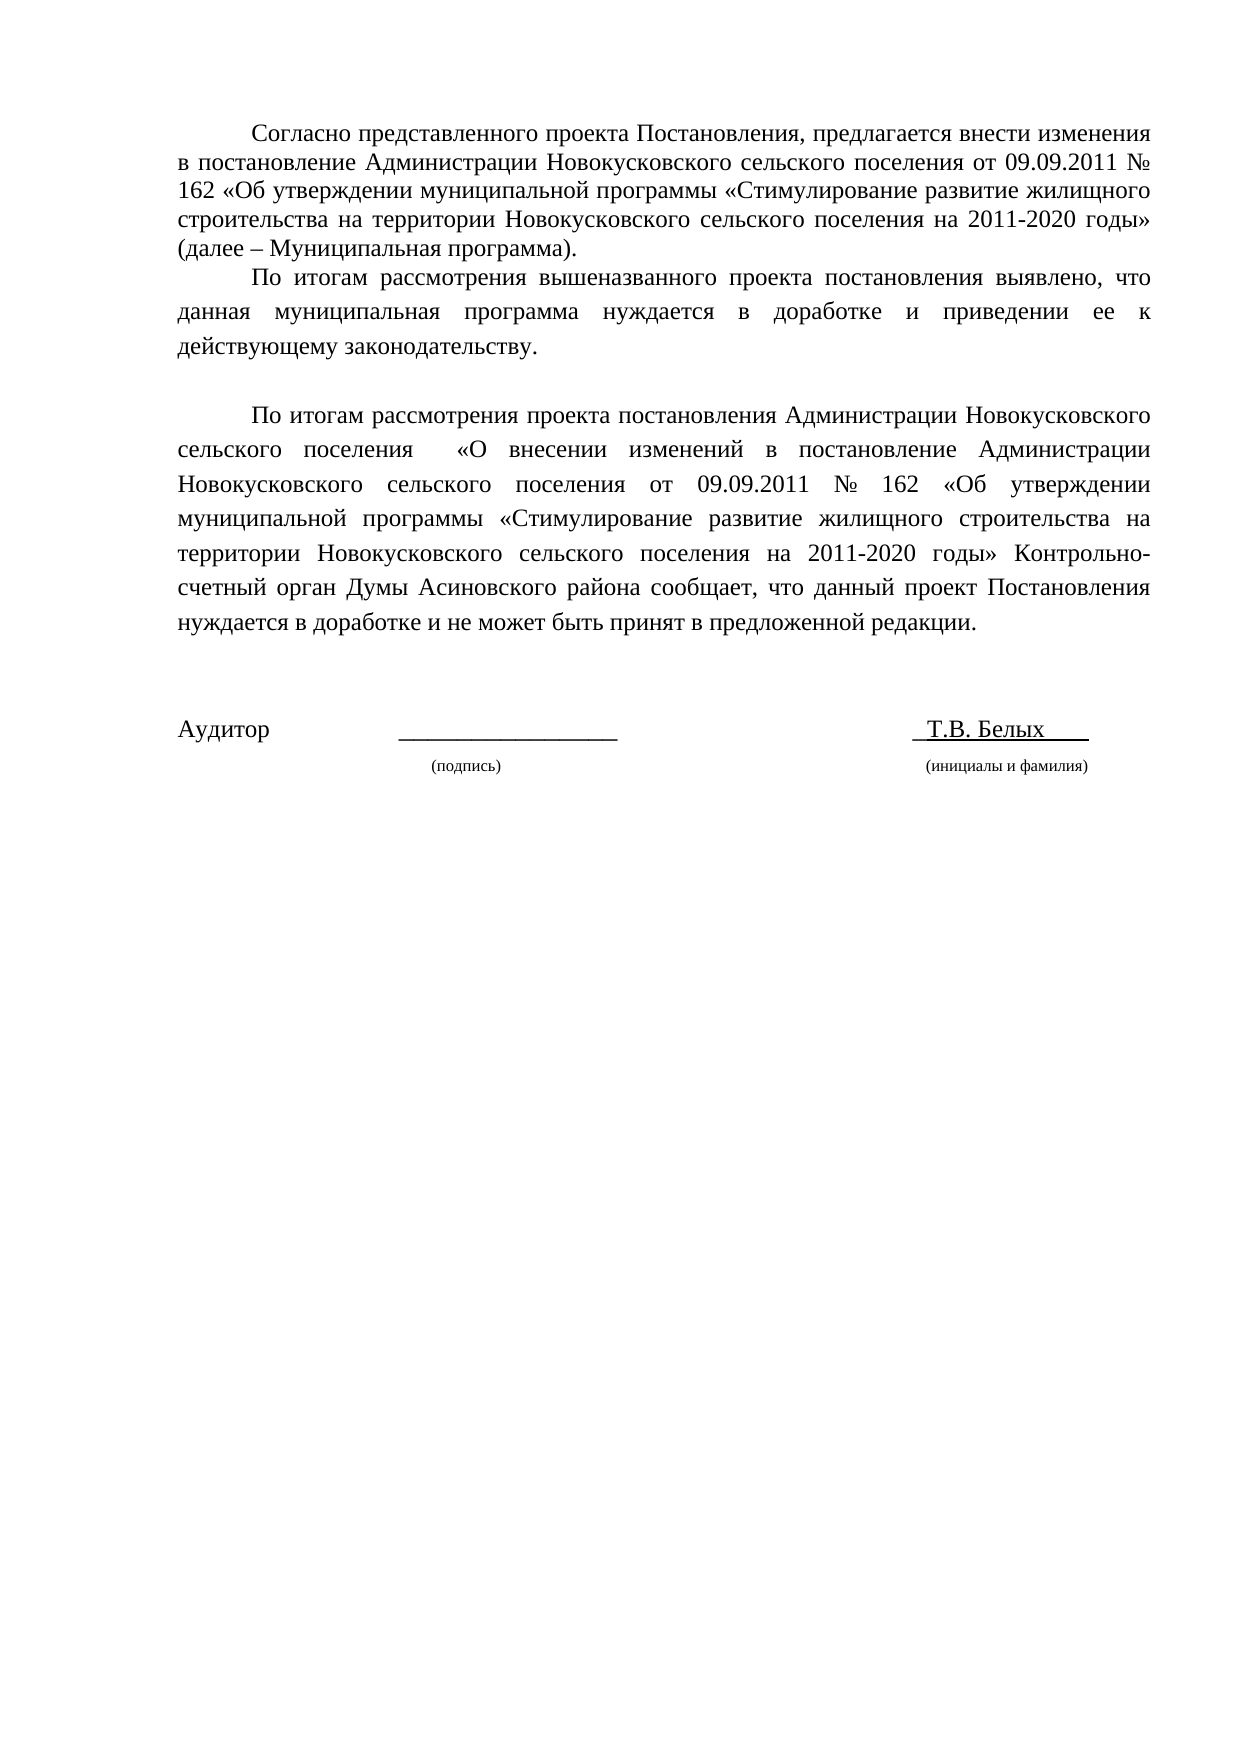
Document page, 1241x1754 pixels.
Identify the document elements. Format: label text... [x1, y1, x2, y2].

text По итогам рассмотрения проекта постановления Администрации Новокусковского сельского поселения «О внесении изменений в постановление Администрации Новокусковского сельского поселения от 09.09.2011 № 162 «Об утверждении муниципальной программы «Стимулирование развитие жилищного строительства на территории Новокусковского сельского поселения на 2011-2020 годы» Контрольно-счетный орган Думы Асиновского района сообщает, что данный проект Постановления нуждается в доработке и не может быть принят в предложенной редакции. [177, 400, 1152, 635]
text Аудитор _______________ _Т.В. Белых___ (подпись) (инициалы и фамилия) [177, 710, 1152, 777]
text Согласно представленного проекта Постановления, предлагается внести изменения в постановление Администрации Новокусковского сельского поселения от 09.09.2011 № 162 «Об утверждении муниципальной программы «Стимулирование развитие жилищного строительства на территории Новокусковского сельского поселения на 2011-2020 годы» (далее – Муниципальная программа). [177, 118, 1152, 262]
text По итогам рассмотрения вышеназванного проекта постановления выявлено, что данная муниципальная программа нуждается в доработке и приведении ее к действующему законодательству. [177, 262, 1152, 359]
